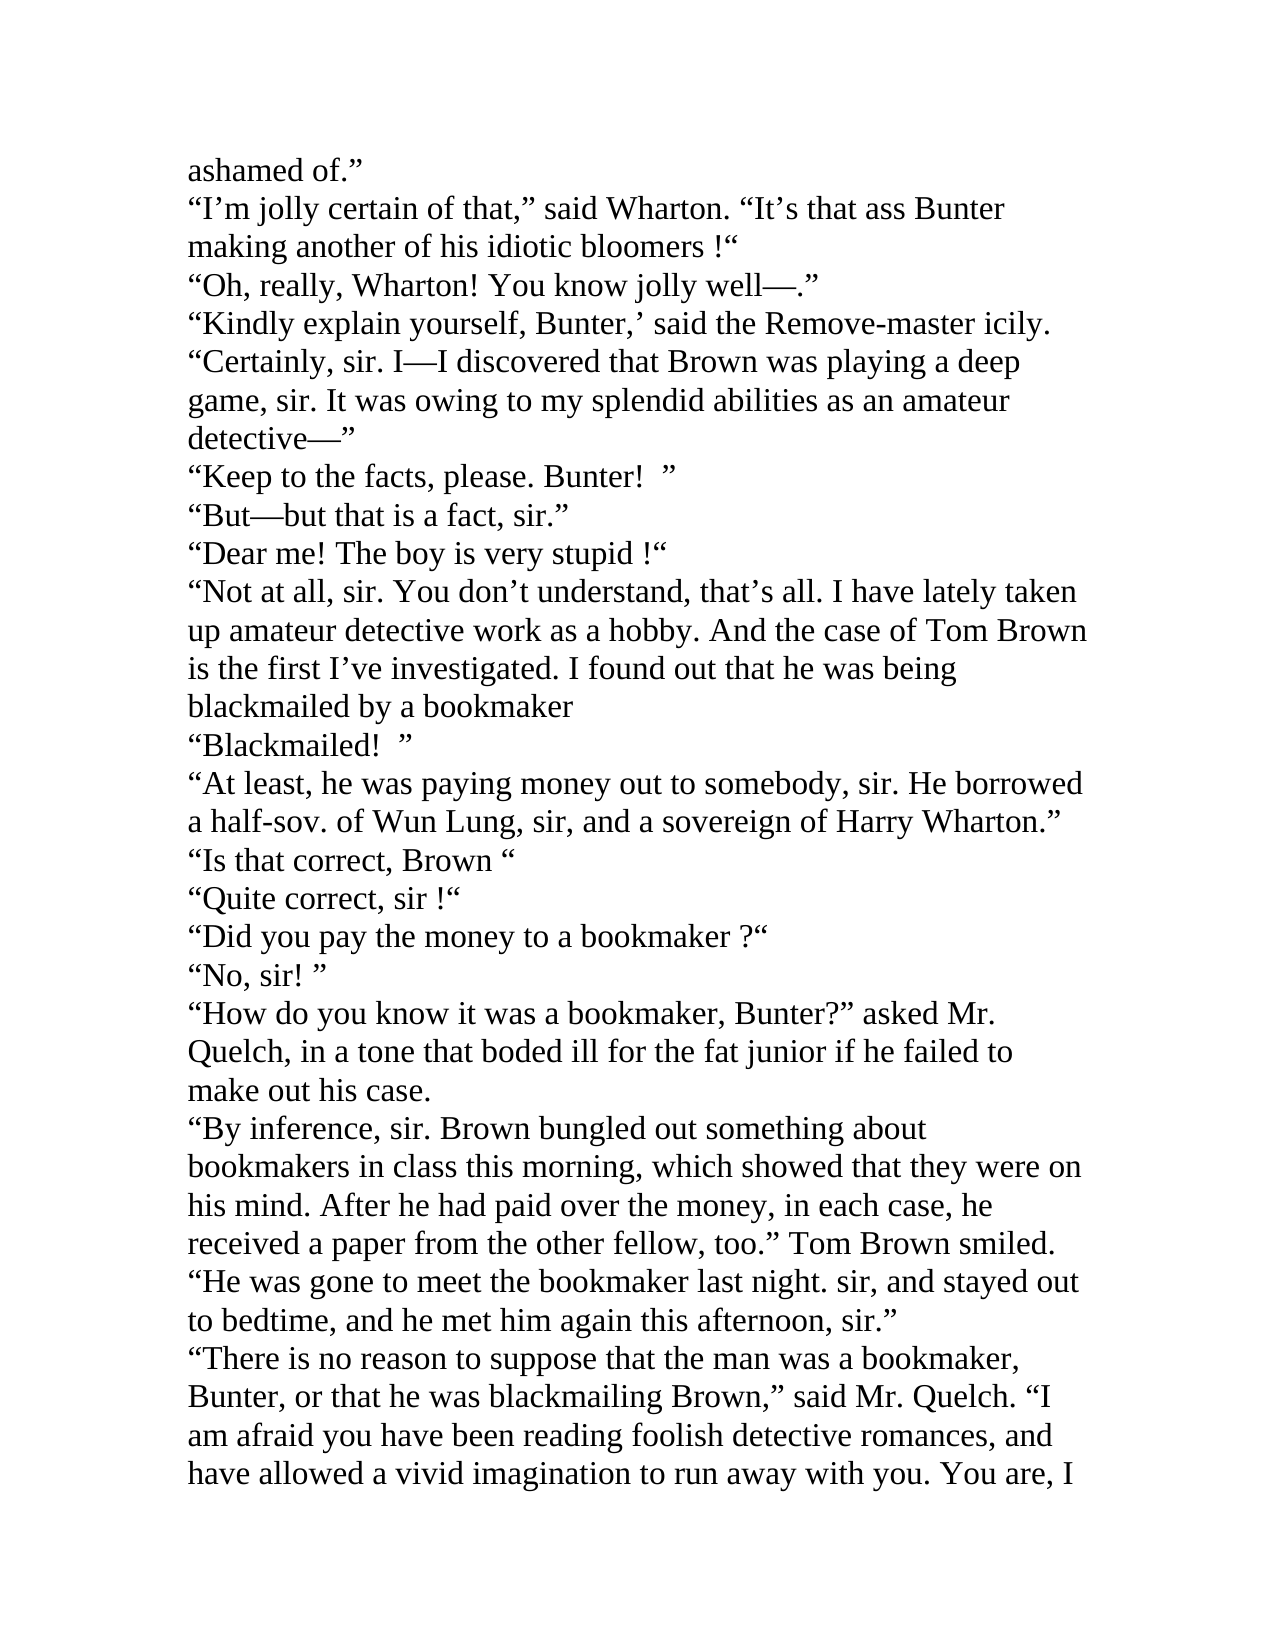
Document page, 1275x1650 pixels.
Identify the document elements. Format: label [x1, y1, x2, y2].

text [187, 150, 1088, 1492]
